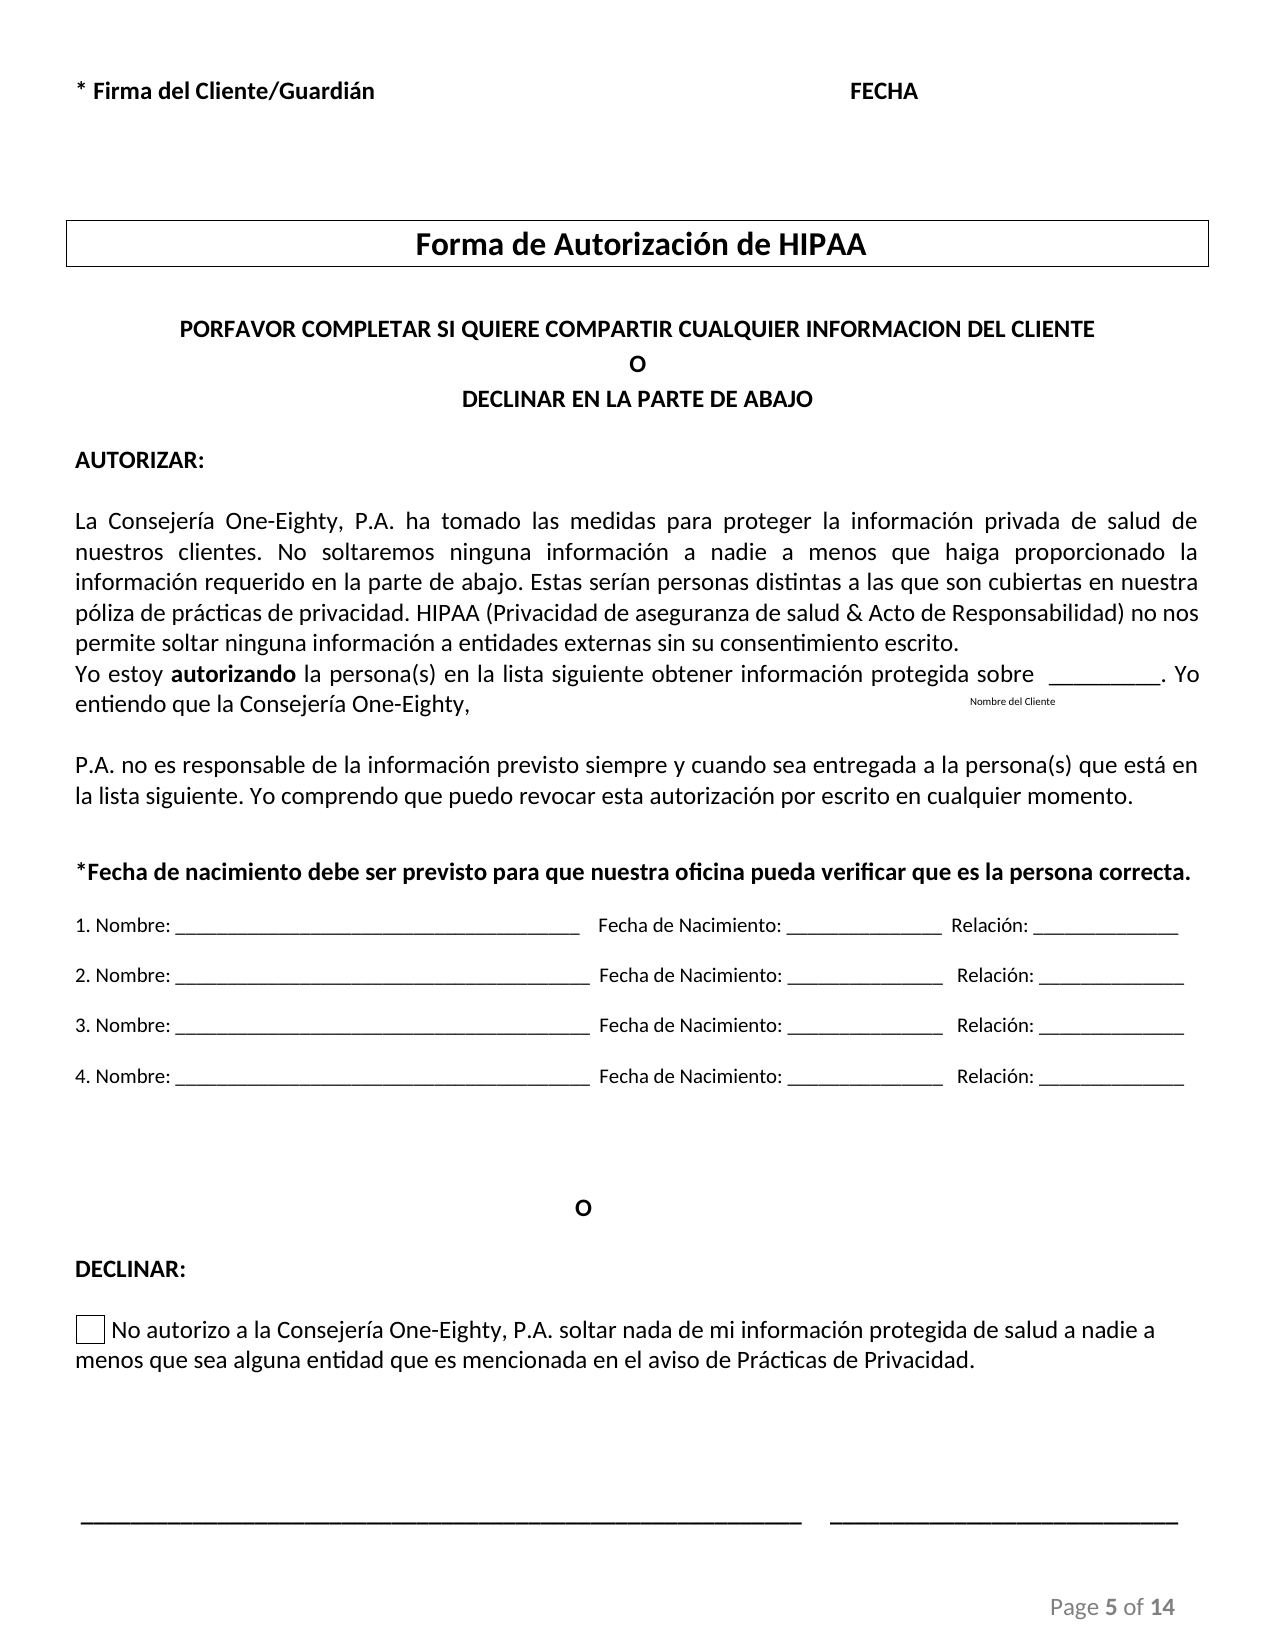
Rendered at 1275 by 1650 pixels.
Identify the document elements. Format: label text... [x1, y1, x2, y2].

text No autorizo a la Consejería One-Eighty, P.A. soltar nada de mi información protegida de salud a nadie a menos que sea alguna entidad que es mencionada en el aviso de Prácticas de Privacidad. [75, 1314, 1200, 1375]
text DECLINAR EN LA PARTE DE ABAJO [75, 383, 1200, 414]
text 2. Nombre: ________________________________________ Fecha de Nacimiento: _______________ Relación: ______________ [75, 962, 1200, 988]
text PORFAVOR COMPLETAR SI QUIERE COMPARTIR CUALQUIER INFORMACION DEL CLIENTE [75, 313, 1200, 344]
text 4. Nombre: ________________________________________ Fecha de Nacimiento: _______________ Relación: ______________ [75, 1063, 1200, 1088]
text O [75, 1192, 1200, 1222]
text O [75, 348, 1200, 379]
text Yo estoy autorizando la persona(s) en la lista siguiente obtener información protegida sobre _________. Yo entiendo que la Consejería One-Eighty, Nombre del Cliente [75, 658, 1200, 719]
text Forma de Autorización de HIPAA [67, 221, 1208, 266]
text 3. Nombre: ________________________________________ Fecha de Nacimiento: _______________ Relación: ______________ [75, 1013, 1200, 1038]
text * Firma del Cliente/Guardián FECHA [75, 75, 1200, 106]
text P.A. no es responsable de la información previsto siempre y cuando sea entregada a la persona(s) que está en la lista siguiente. Yo comprendo que puedo revocar esta autorización por escrito en cualquier momento. [75, 749, 1200, 811]
text 1. Nombre: _______________________________________ Fecha de Nacimiento: _______________ Relación: ______________ [75, 912, 1200, 937]
text DECLINAR: [75, 1253, 1200, 1283]
text *Fecha de nacimiento debe ser previsto para que nuestra oficina pueda verificar que es la persona correcta. [75, 856, 1200, 887]
text La Consejería One-Eighty, P.A. ha tomado las medidas para proteger la información privada de salud de nuestros clientes. No soltaremos ninguna información a nadie a menos que haiga proporcionado la información requerido en la parte de abajo. Estas serían personas distintas a las que son cubiertas en nuestra póliza de prácticas de privacidad. HIPAA (Privacidad de aseguranza de salud & Acto de Responsabilidad) no nos permite soltar ninguna información a entidades externas sin su consentimiento escrito. [75, 505, 1200, 658]
text __________________________________________________________ ____________________________ [75, 1497, 1200, 1528]
text AUTORIZAR: [75, 444, 1200, 475]
